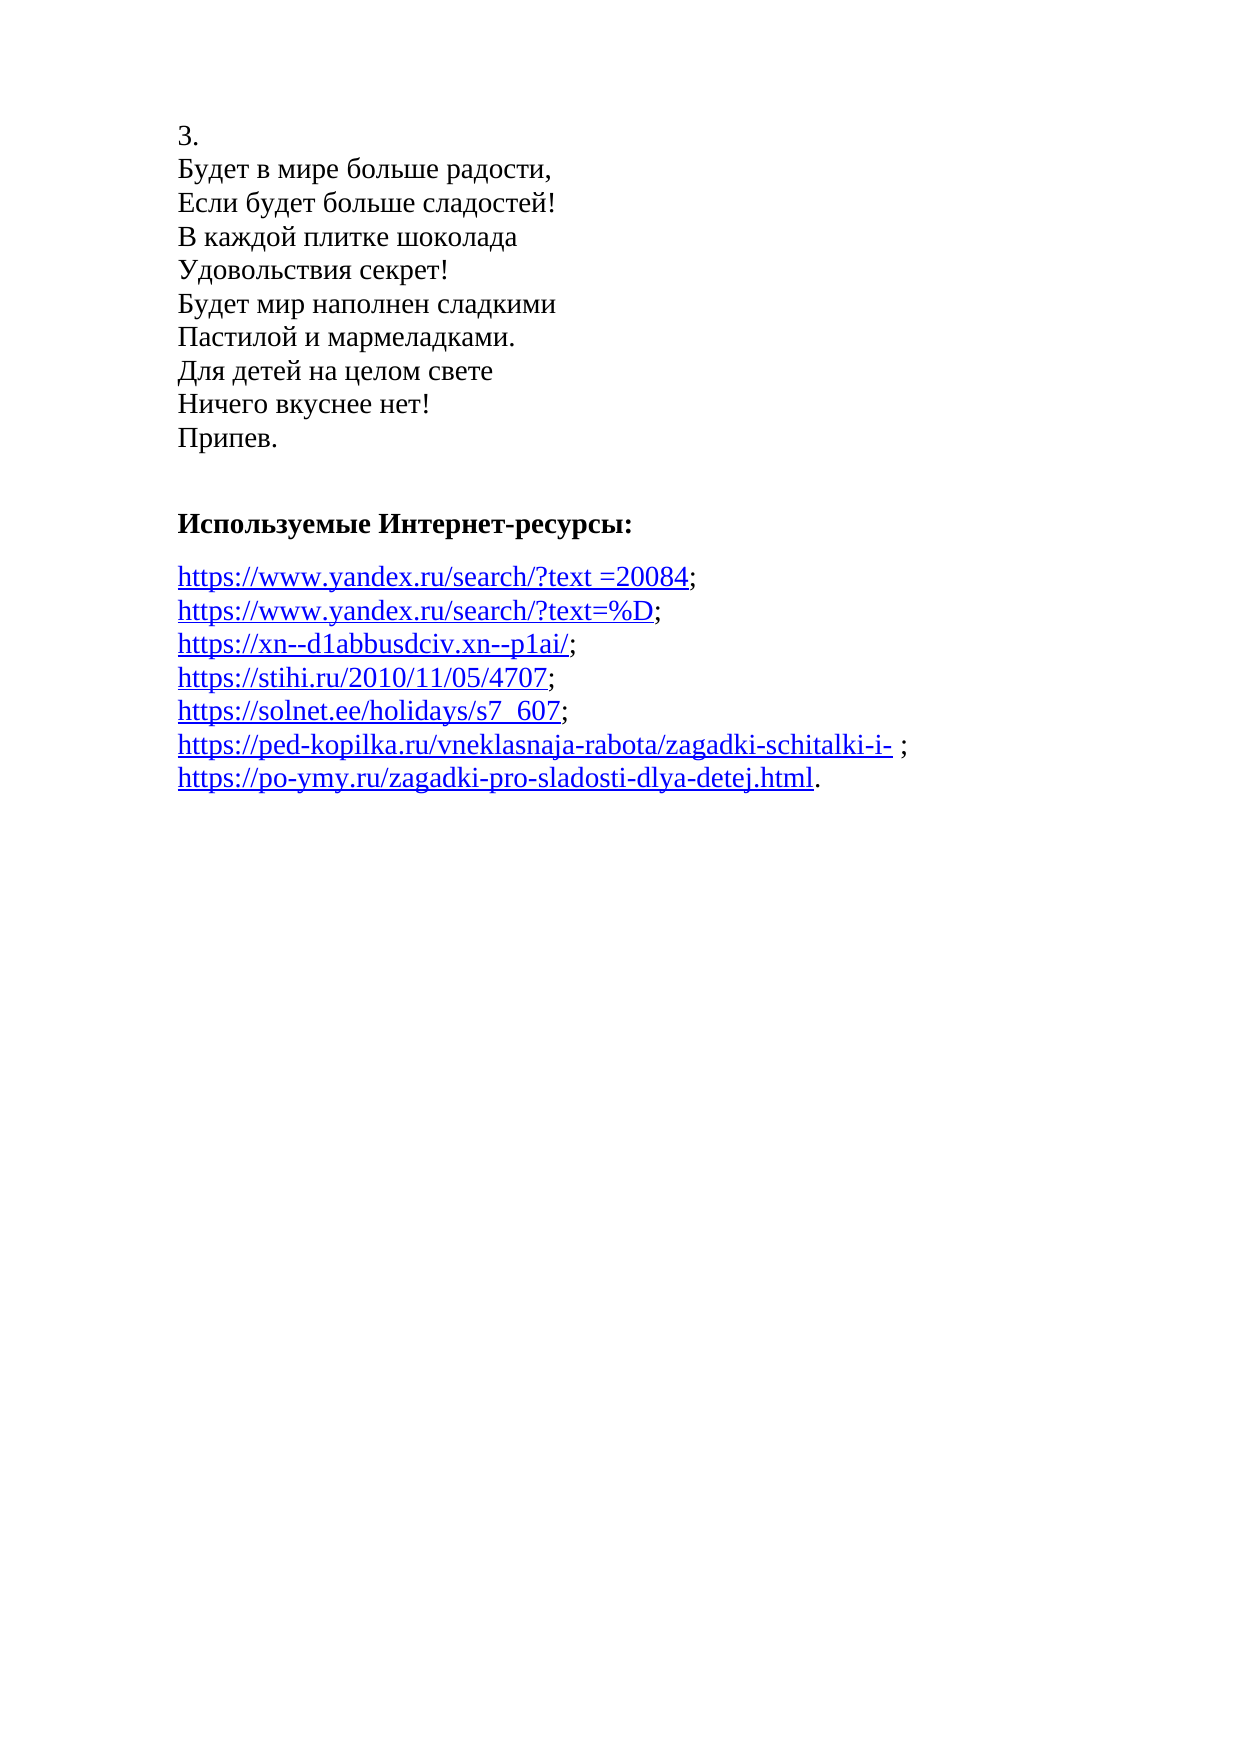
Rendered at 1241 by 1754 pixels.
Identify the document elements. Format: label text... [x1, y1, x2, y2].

text https://xn--d1abbusdciv.xn--p1ai/; [177, 626, 1152, 660]
text https://www.yandex.ru/search/?text=%D; [177, 593, 1152, 626]
text https://www.yandex.ru/search/?text =20084; [177, 559, 1152, 593]
text Ничего вкуснее нет! [177, 386, 1152, 420]
text https://solnet.ee/holidays/s7_607; [177, 693, 1152, 727]
text Для детей на целом свете [177, 353, 1152, 386]
text Припев. [177, 420, 1152, 453]
text https://ped-kopilka.ru/vneklasnaja-rabota/zagadki-schitalki-i- ; [177, 727, 1152, 760]
text https://stihi.ru/2010/11/05/4707; [177, 660, 1152, 693]
text Если будет больше сладостей! [177, 185, 1152, 219]
text Удовольствия секрет! [177, 252, 1152, 286]
text 3. [177, 118, 1152, 152]
text Будет мир наполнен сладкими [177, 286, 1152, 319]
text https://po-ymy.ru/zagadki-pro-sladosti-dlya-detej.html. [177, 760, 1152, 794]
text В каждой плитке шоколада [177, 219, 1152, 252]
text Будет в мире больше радости, [177, 152, 1152, 185]
text Используемые Интернет-ресурсы: [177, 506, 1152, 540]
text Пастилой и мармеладками. [177, 319, 1152, 353]
